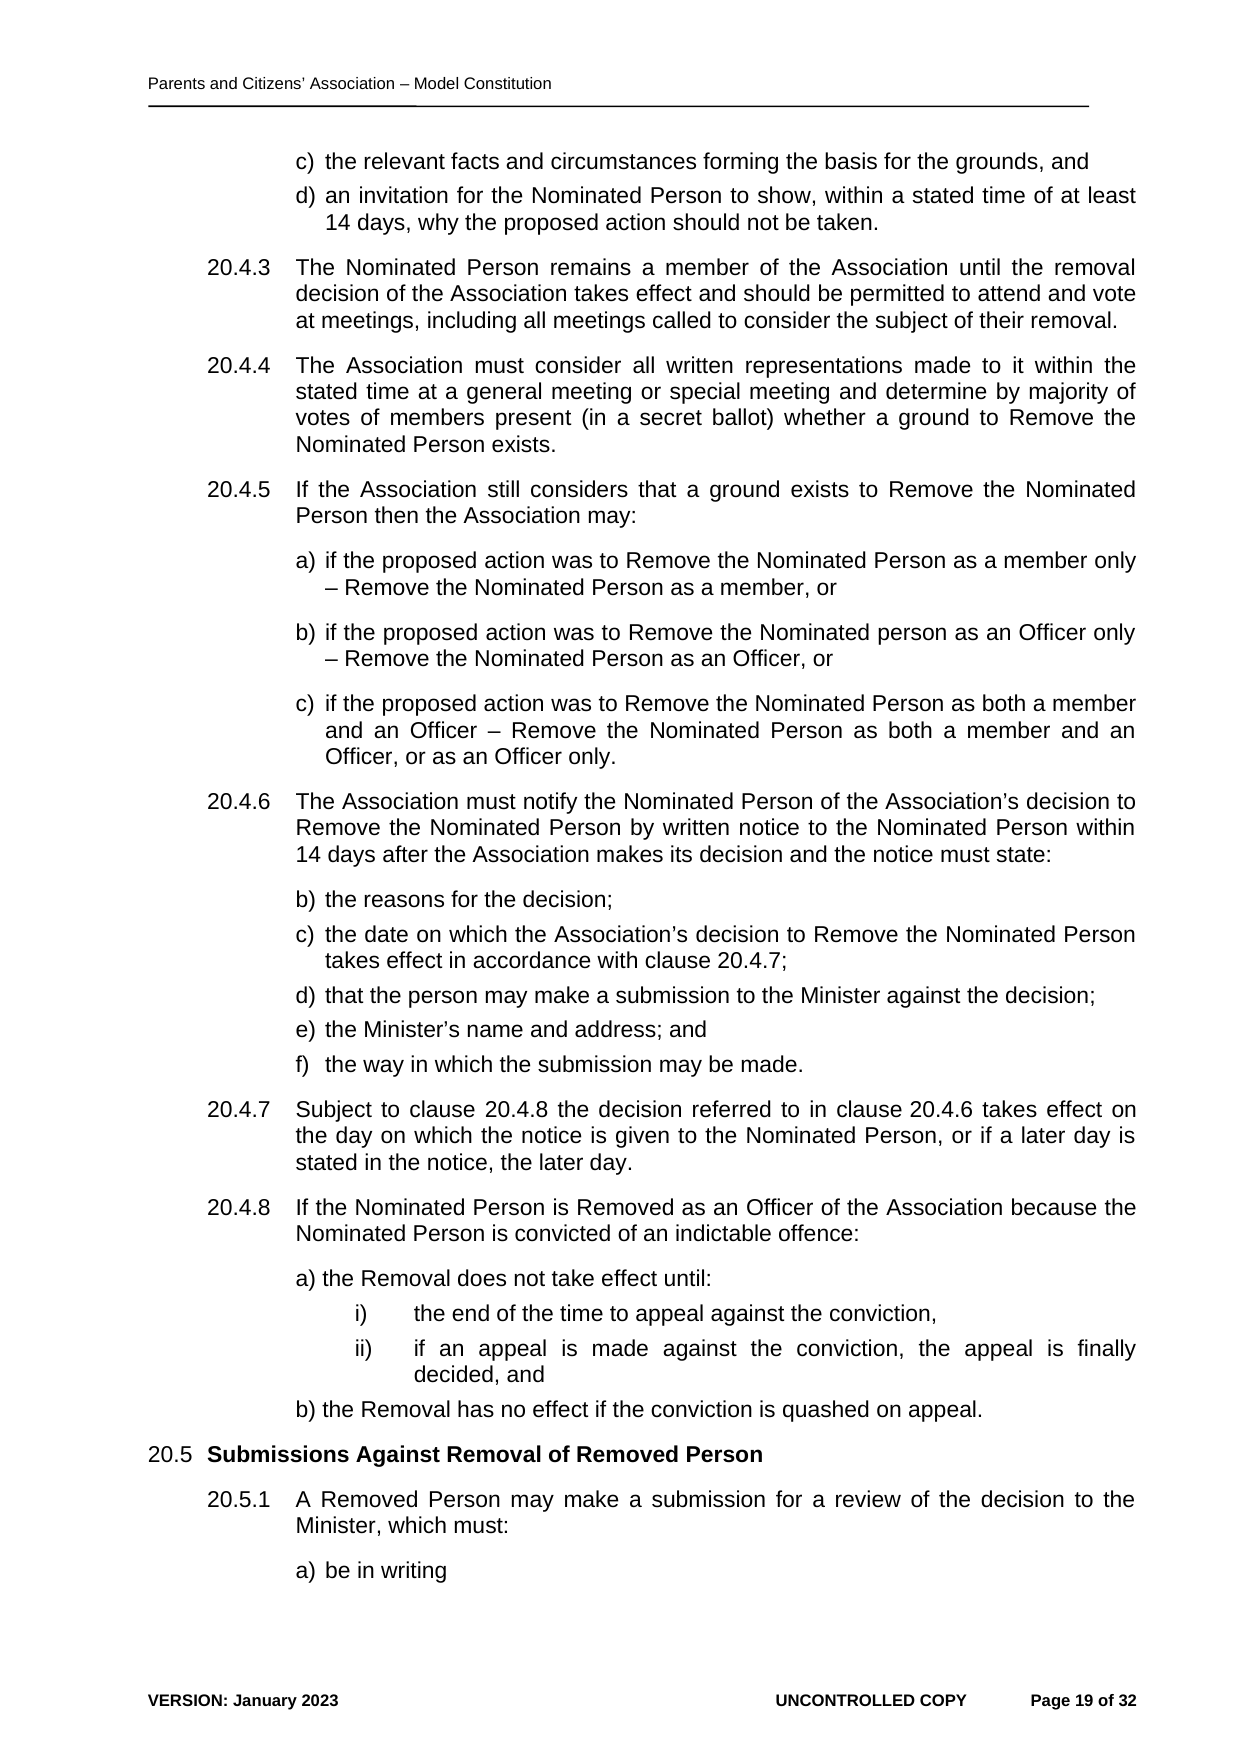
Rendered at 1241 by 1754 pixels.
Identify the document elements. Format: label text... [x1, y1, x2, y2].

subtitle The Nominated Person remains a member of the Association until the removal decision of the Association takes effect and should be permitted to attend and vote at meetings, including all meetings called to consider the subject of their removal. [207, 254, 1137, 333]
subtitle The Association must consider all written representations made to it within the stated time at a general meeting or special meeting and determine by majority of votes of members present (in a secret ballot) whether a ground to Remove the Nominated Person exists. [207, 352, 1137, 457]
subtitle if the proposed action was to Remove the Nominated Person as a member only – Remove the Nominated Person as a member, or [295, 547, 1137, 600]
list if an appeal is made against the conviction, the appeal is finally decided, and [354, 1335, 1137, 1387]
subtitle If the Nominated Person is Removed as an Officer of the Association because the Nominated Person is convicted of an indictable offence: [207, 1194, 1137, 1247]
subtitle if the proposed action was to Remove the Nominated Person as both a member and an Officer – Remove the Nominated Person as both a member and an Officer, or as an Officer only. [295, 690, 1137, 769]
list that the person may make a submission to the Minister against the decision; [295, 982, 1137, 1008]
list an invitation for the Nominated Person to show, within a stated time of at least 14 days, why the proposed action should not be taken. [295, 182, 1137, 235]
subtitle if the proposed action was to Remove the Nominated person as an Officer only – Remove the Nominated Person as an Officer, or [295, 619, 1137, 671]
list the end of the time to appeal against the conviction, [354, 1300, 1137, 1326]
list the way in which the submission may be made. [295, 1051, 1137, 1077]
list the reasons for the decision; [295, 886, 1137, 912]
list the Minister’s name and address; and [295, 1016, 1137, 1043]
subtitle The Association must notify the Nominated Person of the Association’s decision to Remove the Nominated Person by written notice to the Nominated Person within 14 days after the Association makes its decision and the notice must state: [207, 788, 1137, 867]
list b) the Removal has no effect if the conviction is quashed on appeal. [295, 1396, 1137, 1422]
list the date on which the Association’s decision to Remove the Nominated Person takes effect in accordance with clause 20.4.7; [295, 921, 1137, 973]
list be in writing [295, 1557, 1137, 1584]
subtitle Subject to clause 20.4.8 the decision referred to in clause 20.4.6 takes effect on the day on which the notice is given to the Nominated Person, or if a later day is stated in the notice, the later day. [207, 1096, 1137, 1175]
subtitle A Removed Person may make a submission for a review of the decision to the Minister, which must: [207, 1486, 1137, 1539]
list a) the Removal does not take effect until: [295, 1265, 1137, 1292]
list the relevant facts and circumstances forming the basis for the grounds, and [295, 148, 1137, 174]
subtitle Submissions Against Removal of Removed Person [148, 1441, 1137, 1467]
subtitle If the Association still considers that a ground exists to Remove the Nominated Person then the Association may: [207, 476, 1137, 528]
